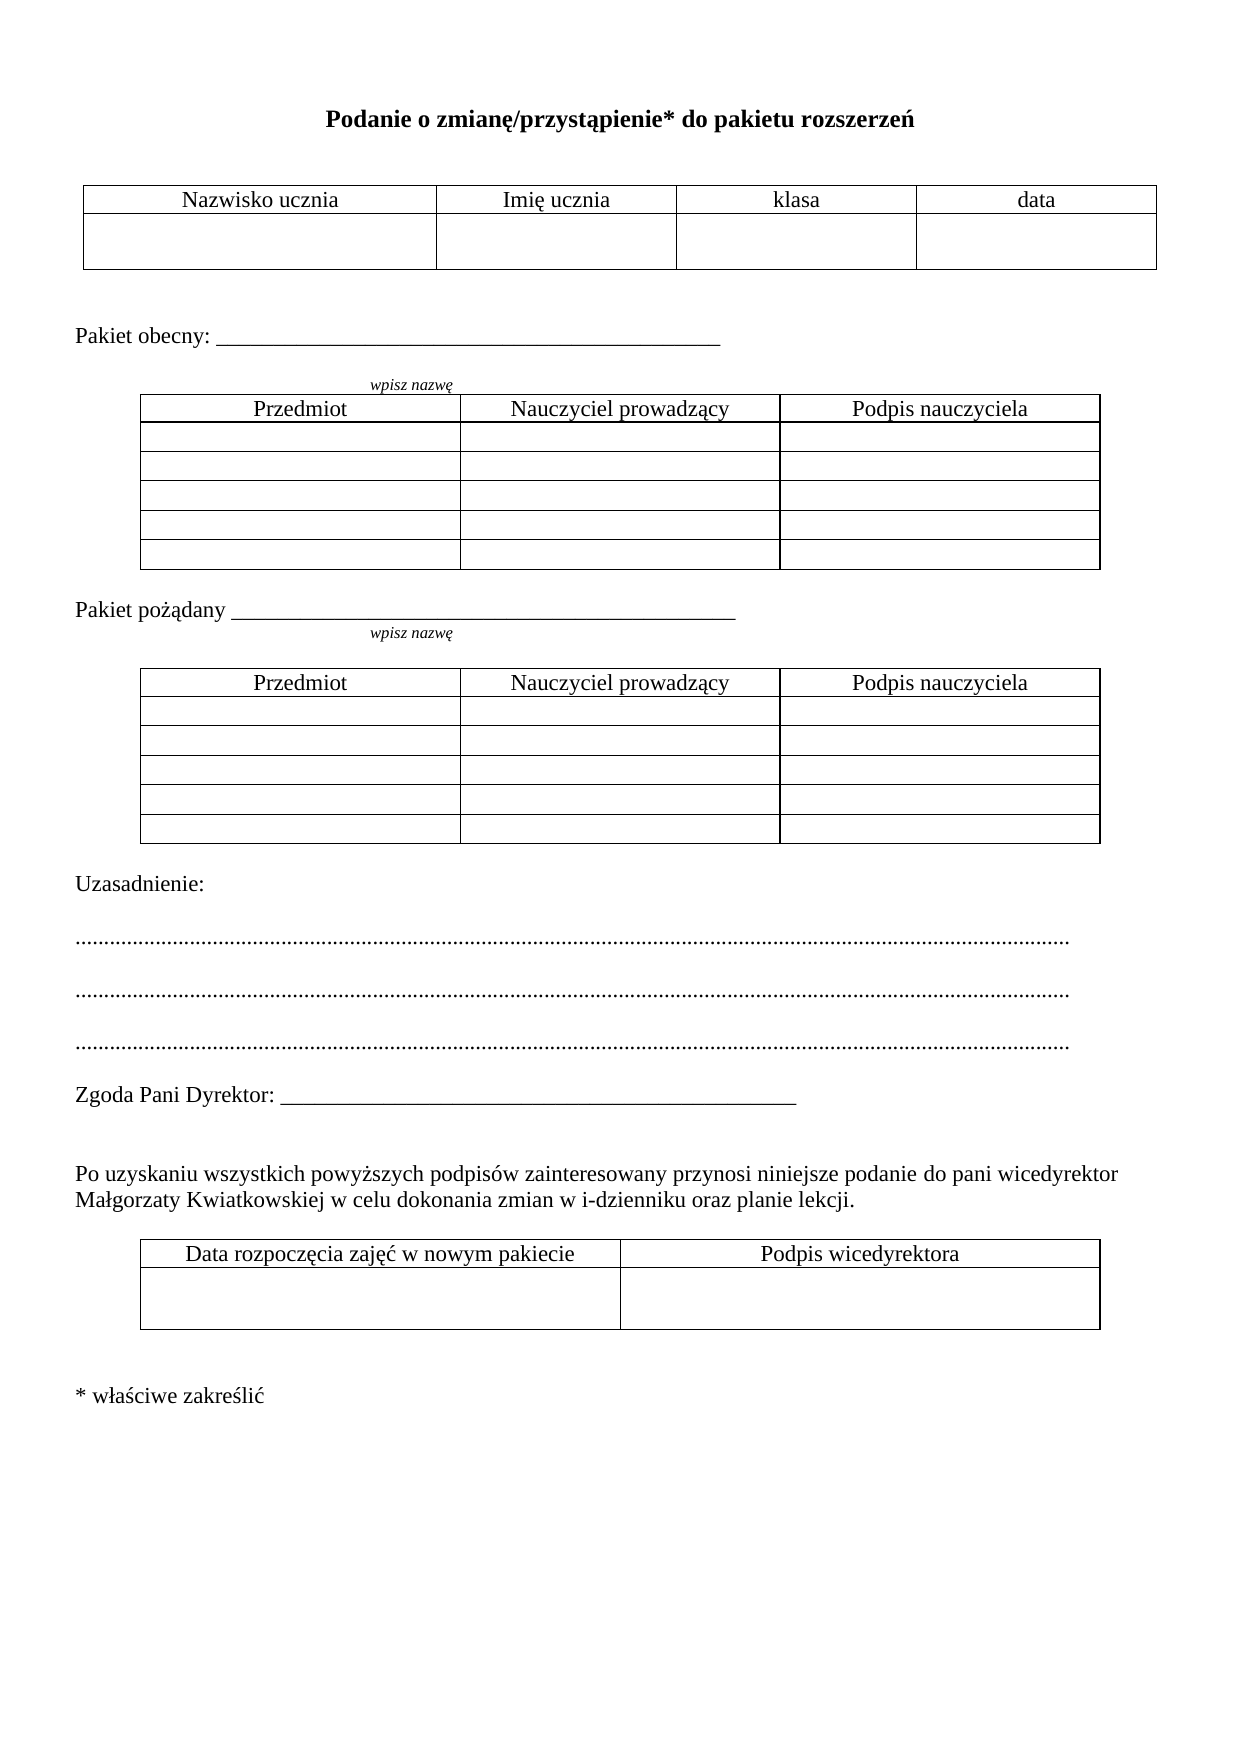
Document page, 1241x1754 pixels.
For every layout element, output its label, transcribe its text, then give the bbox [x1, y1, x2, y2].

table_header data [917, 186, 1156, 213]
text * właściwe zakreślić [75, 1382, 1165, 1409]
text wpisz nazwę [296, 623, 1165, 642]
text .............................................................................................................................................................................. [75, 1028, 1165, 1055]
table_cell [141, 756, 460, 784]
text Pakiet pożądany ____________________________________________ [75, 596, 1165, 623]
table_cell [781, 481, 1099, 510]
table_cell [141, 697, 460, 725]
table_header Nauczyciel prowadzący [461, 395, 779, 421]
table_cell [461, 423, 779, 451]
table_cell [461, 540, 779, 569]
text .............................................................................................................................................................................. [75, 976, 1165, 1002]
table_cell [781, 726, 1099, 754]
table_header Podpis nauczyciela [781, 669, 1099, 696]
table_cell [141, 423, 460, 451]
table_cell [141, 726, 460, 754]
text Zgoda Pani Dyrektor: _____________________________________________ [75, 1081, 1165, 1107]
text .............................................................................................................................................................................. [75, 923, 1165, 949]
table_cell [917, 214, 1156, 268]
table_cell [461, 756, 779, 784]
table_cell [461, 815, 779, 843]
table_cell [781, 540, 1099, 569]
table_cell [461, 726, 779, 754]
table_cell [461, 697, 779, 725]
table_cell [141, 815, 460, 843]
table_cell [141, 785, 460, 813]
table_header Podpis nauczyciela [781, 395, 1099, 421]
text Uzasadnienie: [75, 870, 1165, 897]
table_cell [461, 452, 779, 480]
table_cell [141, 540, 460, 569]
table_cell [781, 423, 1099, 451]
table_header Nauczyciel prowadzący [461, 669, 779, 696]
text wpisz nazwę [75, 375, 1165, 394]
text Podanie o zmianę/przystąpienie* do pakietu rozszerzeń [75, 104, 1165, 132]
table_cell [781, 697, 1099, 725]
table_cell [677, 214, 916, 268]
table_header Przedmiot [141, 395, 460, 421]
table_cell [461, 785, 779, 813]
table_cell [84, 214, 436, 268]
table_header Podpis wicedyrektora [621, 1240, 1099, 1267]
table_cell [141, 511, 460, 539]
table_cell [437, 214, 676, 268]
text Pakiet obecny: ____________________________________________ [75, 322, 1165, 348]
table_header Imię ucznia [437, 186, 676, 213]
table_cell [781, 511, 1099, 539]
table_cell [781, 452, 1099, 480]
table_cell [781, 785, 1099, 813]
table_header Data rozpoczęcia zajęć w nowym pakiecie [141, 1240, 620, 1267]
table_header klasa [677, 186, 916, 213]
table_cell [461, 481, 779, 510]
table_header Przedmiot [141, 669, 460, 696]
table_header Nazwisko ucznia [84, 186, 436, 213]
table_cell [141, 481, 460, 510]
table_cell [461, 511, 779, 539]
table_cell [141, 1268, 620, 1329]
table_cell [781, 815, 1099, 843]
table_cell [141, 452, 460, 480]
table_cell [621, 1268, 1099, 1329]
table_cell [781, 756, 1099, 784]
text Po uzyskaniu wszystkich powyższych podpisów zainteresowany przynosi niniejsze podanie do pani wicedyrektor Małgorzaty Kwiatkowskiej w celu dokonania zmian w i-dzienniku oraz planie lekcji. [75, 1160, 1165, 1213]
